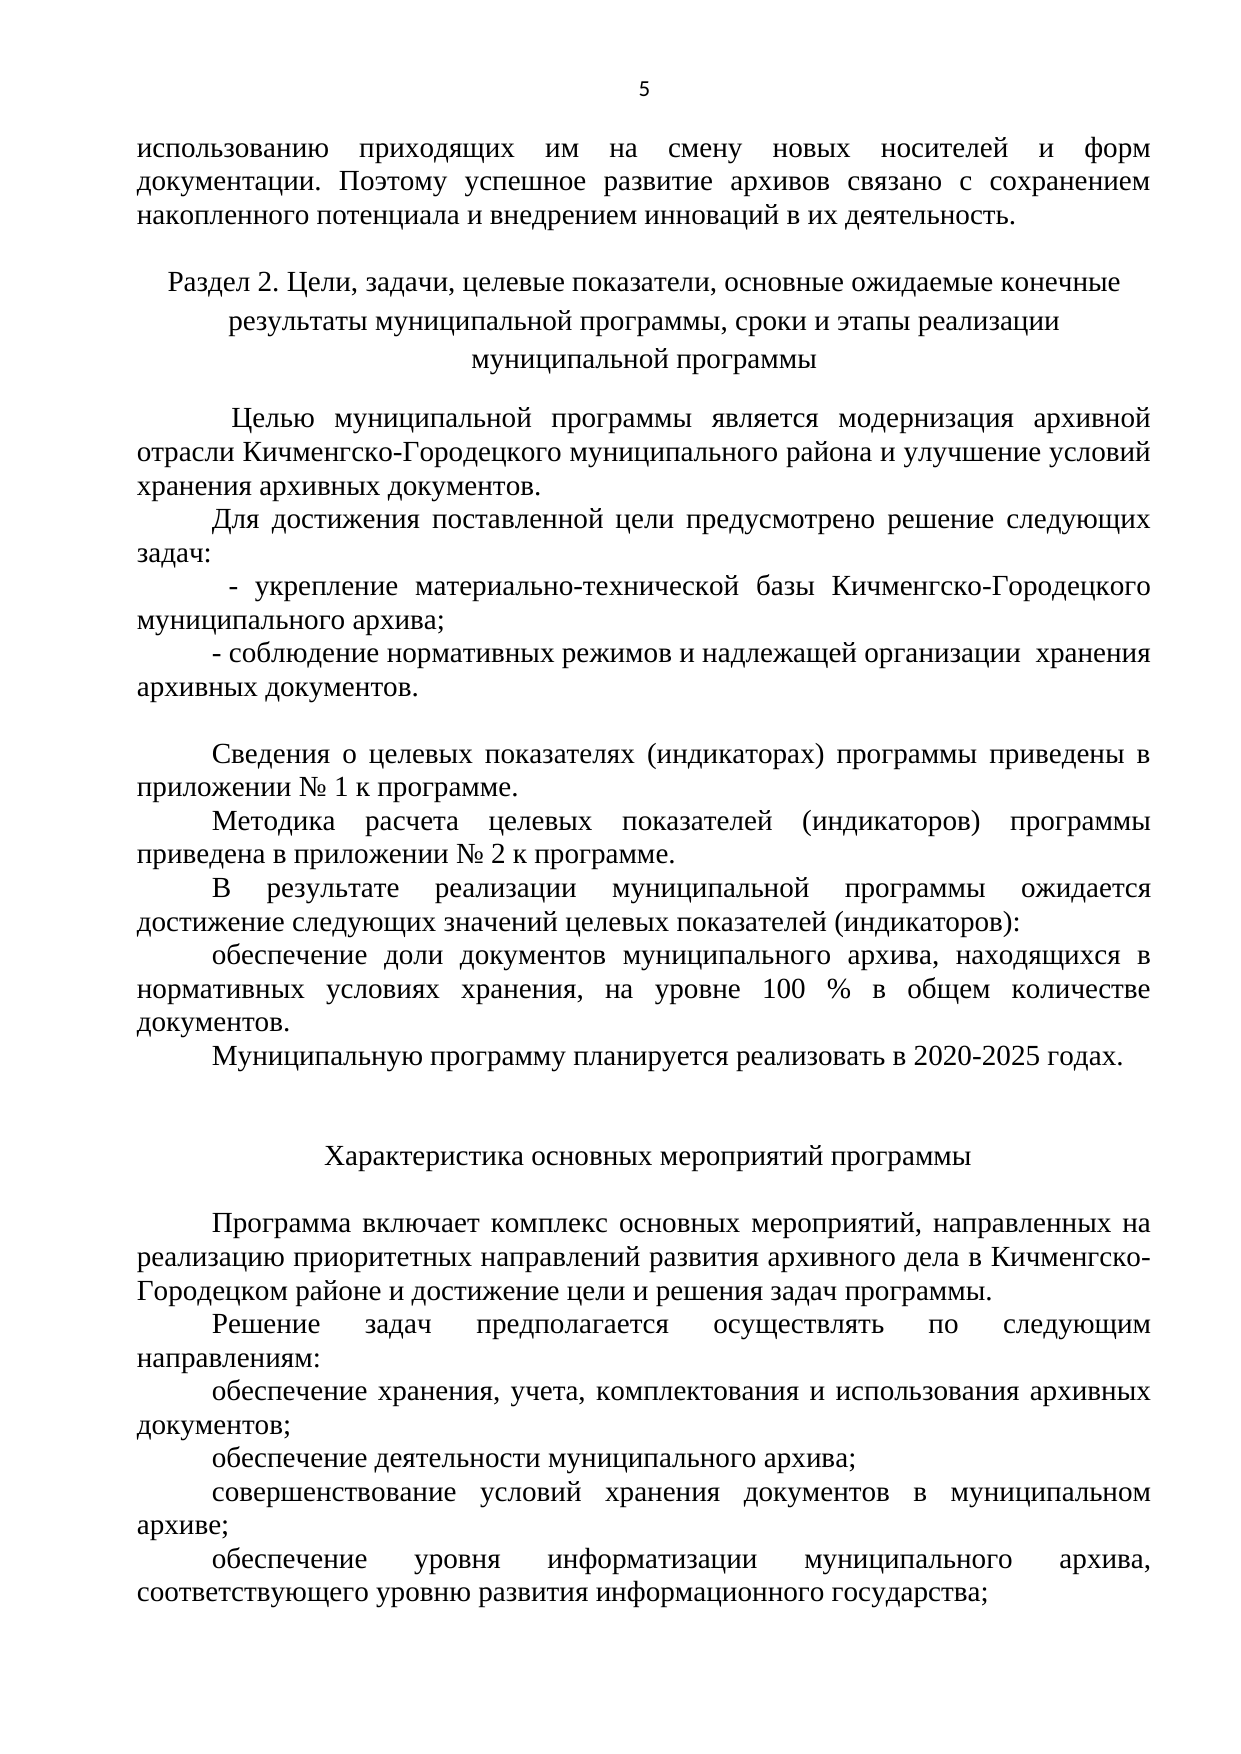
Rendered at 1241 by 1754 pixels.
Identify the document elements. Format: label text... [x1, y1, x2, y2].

text Муниципальную программу планируется реализовать в 2020-2025 годах. [137, 1038, 1152, 1071]
text Целью муниципальной программы является модернизация архивной отрасли Кичменгско-Городецкого муниципального района и улучшение условий хранения архивных документов. [137, 401, 1152, 501]
text обеспечение деятельности муниципального архива; [137, 1440, 1152, 1474]
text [137, 130, 1152, 231]
text Характеристика основных мероприятий программы [137, 1138, 1152, 1172]
text обеспечение доли документов муниципального архива, находящихся в нормативных условиях хранения, на уровне 100 % в общем количестве документов. [137, 937, 1152, 1038]
text Раздел 2. Цели, задачи, целевые показатели, основные ожидаемые конечные результаты муниципальной программы, сроки и этапы реализации муниципальной программы [137, 264, 1152, 375]
text - соблюдение нормативных режимов и надлежащей организации хранения архивных документов. [137, 635, 1152, 702]
text совершенствование условий хранения документов в муниципальном архиве; [137, 1474, 1152, 1541]
text обеспечение уровня информатизации муниципального архива, соответствующего уровню развития информационного государства; [137, 1541, 1152, 1608]
text Сведения о целевых показателях (индикаторах) программы приведены в приложении № 1 к программе. [137, 736, 1152, 803]
text Решение задач предполагается осуществлять по следующим направлениям: [137, 1306, 1152, 1373]
text - укрепление материально-технической базы Кичменгско-Городецкого муниципального архива; [137, 568, 1152, 635]
text В результате реализации муниципальной программы ожидается достижение следующих значений целевых показателей (индикаторов): [137, 870, 1152, 937]
text Для достижения поставленной цели предусмотрено решение следующих задач: [137, 501, 1152, 568]
text обеспечение хранения, учета, комплектования и использования архивных документов; [137, 1373, 1152, 1440]
text Методика расчета целевых показателей (индикаторов) программы приведена в приложении № 2 к программе. [137, 803, 1152, 870]
text Программа включает комплекс основных мероприятий, направленных на реализацию приоритетных направлений развития архивного дела в Кичменгско-Городецком районе и достижение цели и решения задач программы. [137, 1206, 1152, 1306]
